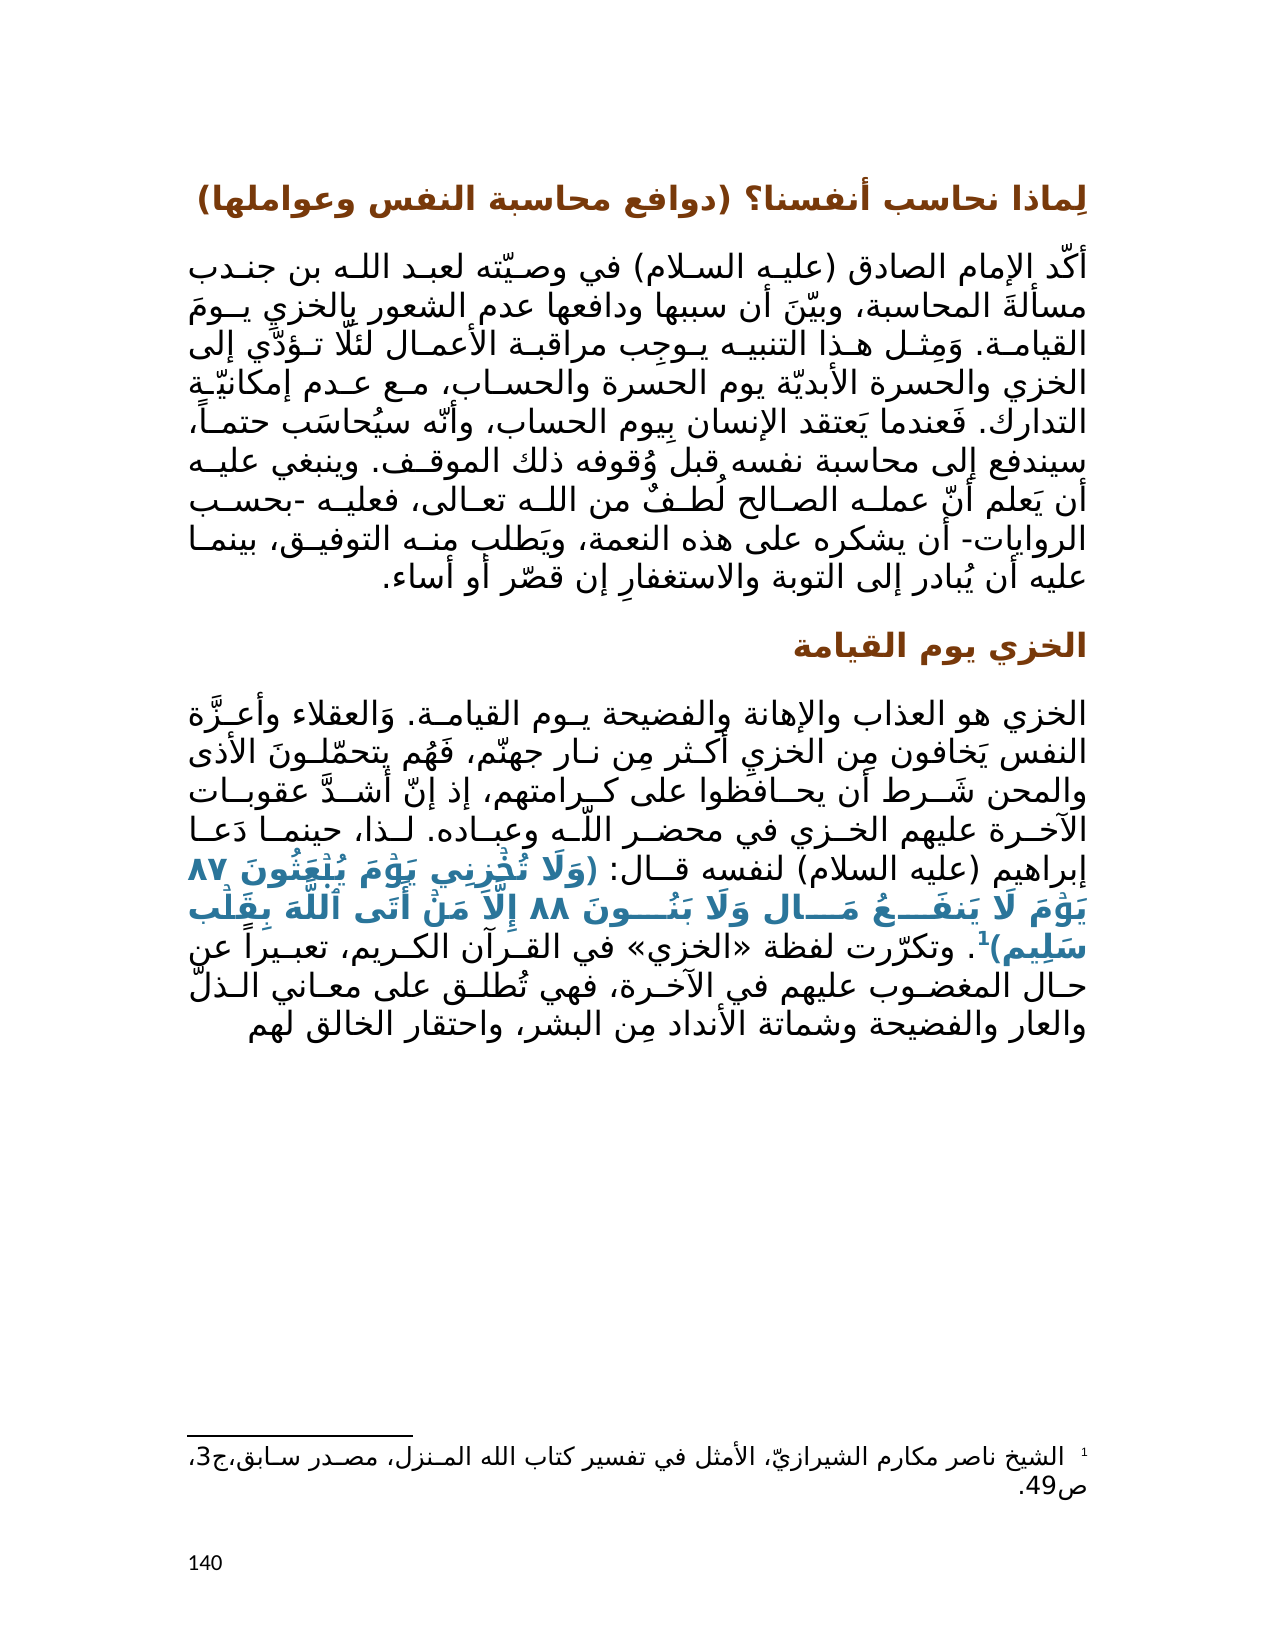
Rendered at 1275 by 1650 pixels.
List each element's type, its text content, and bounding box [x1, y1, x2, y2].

text أكّد الإمام الصادق (عليه السلام) في وصيّته لعبد الله بن جندب مسألةَ المحاسبة، وبيّنَ أن سببها ودافعها عدم الشعور بِالخزيِ يومَ القيامة. وَمِثل هذا التنبيه يوجِب مراقبة الأعمال لئلّا تؤدّي إلى الخزي والحسرة الأبديّة يوم الحسرة والحساب، مع عدم إمكانيّة التدارك. فَعندما يَعتقد الإنسان بِيوم الحساب، وأنّه سيُحاسَب حتماً، سيندفع إلى محاسبة نفسه قبل وُقوفه ذلك الموقف. وينبغي عليه أن يَعلم أنّ عمله الصالح لُطفٌ من الله تعالى، فعليه -بحسب الروايات- أن يشكره على هذه النعمة، ويَطلب منه التوفيق، بينما عليه أن يُبادر إلى التوبة والاستغفارِ إن قصّر أو أساء. [187, 247, 1087, 597]
text الخزي يوم القيامة [187, 626, 1087, 665]
text الخزي هو العذاب والإهانة والفضيحة يوم القيامة. وَالعقلاء وأعزَّة النفس يَخافون مِن الخزيِ أكثر مِن نار جهنّم، فَهُم يتحمّلونَ الأذى والمحن شَرط أن يحافظوا على كرامتهم، إذ إنّ أشدَّ عقوبات الآخرة عليهم الخزي في محضر اللّه وعباده. لذا، حينما دَعا إبراهيم (عليه السلام) لنفسه قال: ﴿وَلَا تُخۡزِنِي يَوۡمَ يُبۡعَثُونَ ٨٧ يَوۡمَ لَا يَنفَعُ مَال وَلَا بَنُونَ ٨٨ إِلَّا مَنۡ أَتَى ٱللَّهَ بِقَلۡب سَلِيم﴾. وتكرّرت لفظة «الخزي» في القرآن الكريم، تعبيراً عن حال المغضوب عليهم في الآخرة، فهي تُطلق على معاني الذلّ والعار والفضيحة وشماتة الأنداد مِن البشر، واحتقار الخالق لهم [187, 694, 1087, 1044]
text لِماذا نحاسب أنفسنا؟ (دوافع محاسبة النفس وعواملها) [187, 179, 1087, 218]
